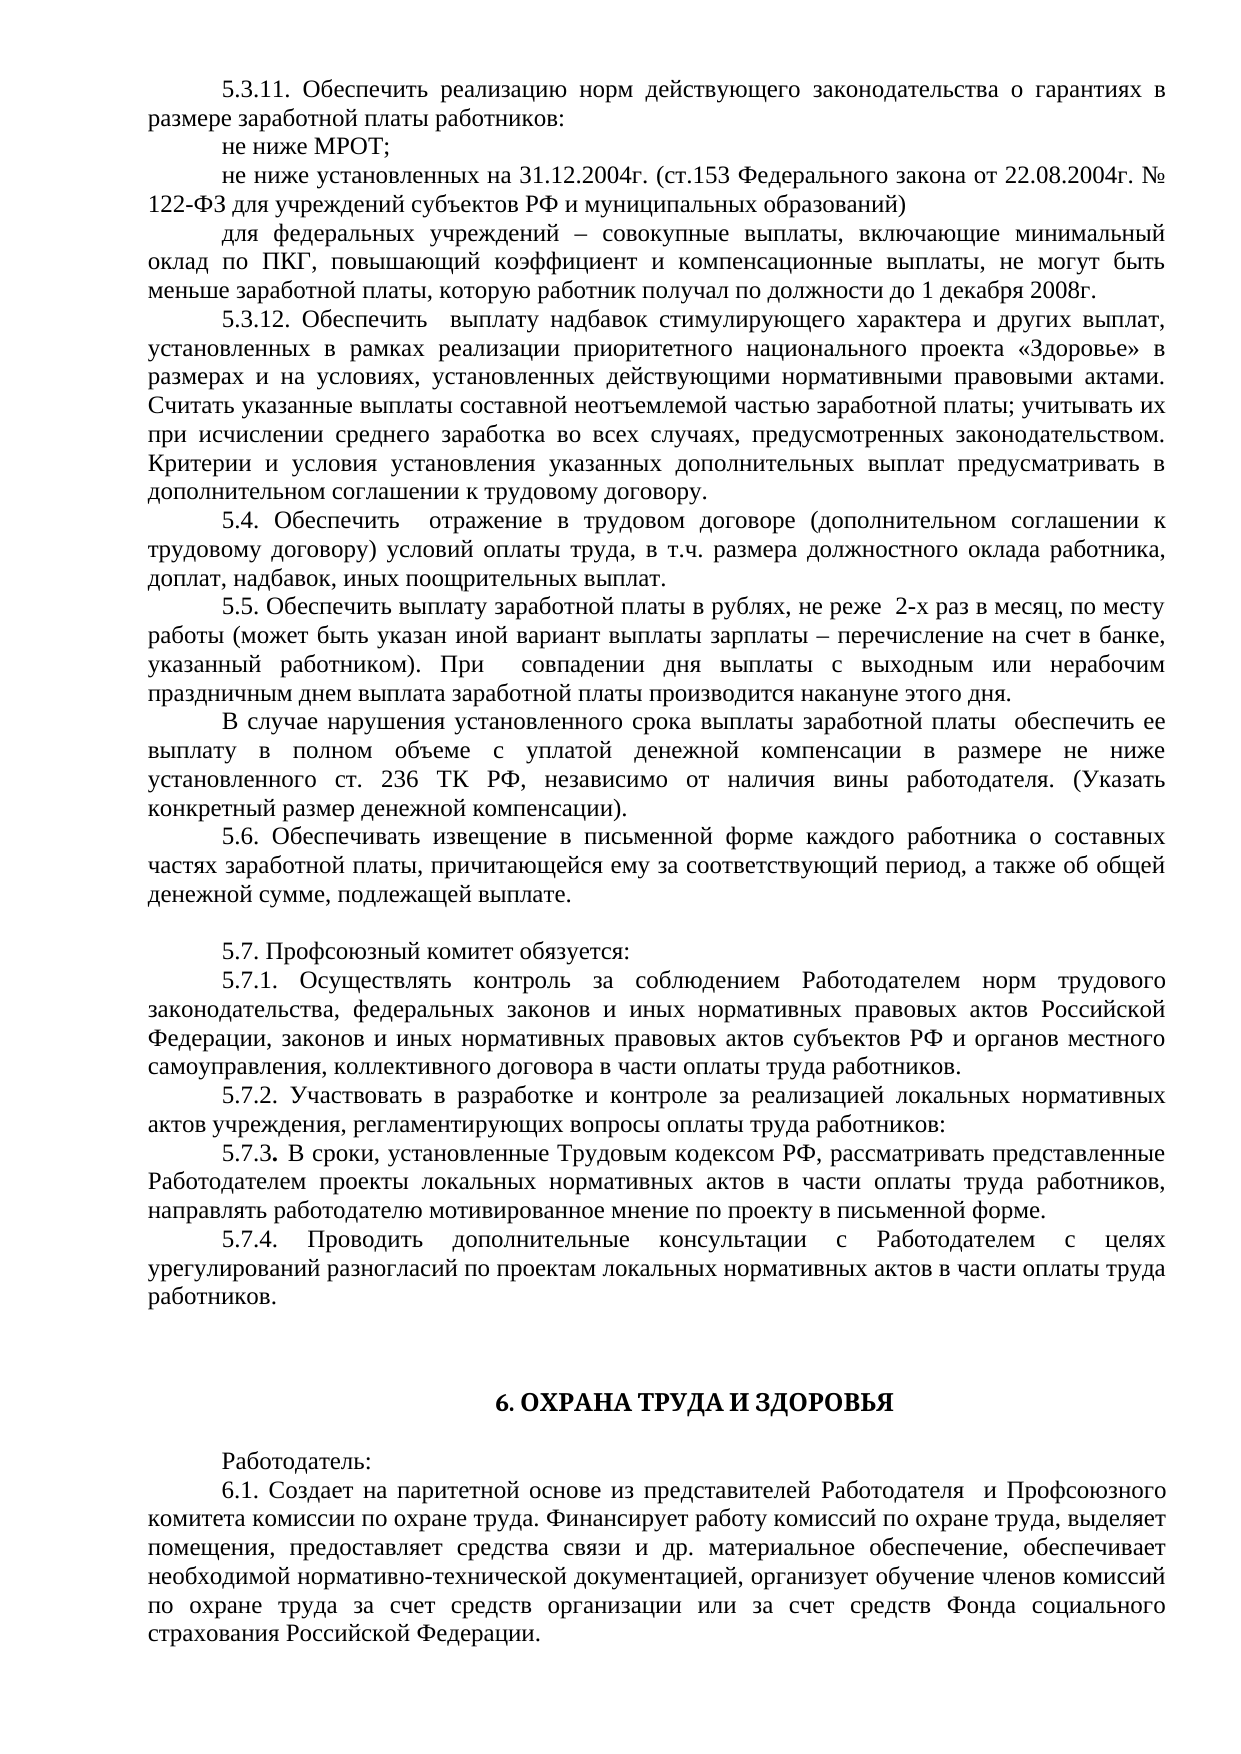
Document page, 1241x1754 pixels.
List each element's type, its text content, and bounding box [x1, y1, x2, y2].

subtitle 6. ОХРАНА ТРУДА И ЗДОРОВЬЯ [148, 1388, 1167, 1417]
text 5.4. Обеспечить отражение в трудовом договоре (дополнительном соглашении к трудовому договору) условий оплаты труда, в т.ч. размера должностного оклада работника, доплат, надбавок, иных поощрительных выплат. [148, 505, 1167, 591]
text Работодатель: [148, 1446, 1167, 1475]
text 5.7.4. Проводить дополнительные консультации с Работодателем с целях урегулирований разногласий по проектам локальных нормативных актов в части оплаты труда работников. [148, 1224, 1167, 1310]
text 5.7. Профсоюзный комитет обязуется: [148, 936, 1167, 965]
text 5.7.1. Осуществлять контроль за соблюдением Работодателем норм трудового законодательства, федеральных законов и иных нормативных правовых актов Российской Федерации, законов и иных нормативных правовых актов субъектов РФ и органов местного самоуправления, коллективного договора в части оплаты труда работников. [148, 965, 1167, 1080]
text не ниже установленных на 31.12.2004г. (ст.153 Федерального закона от 22.08.2004г. № 122-ФЗ для учреждений субъектов РФ и муниципальных образований) [148, 160, 1167, 218]
text для федеральных учреждений – совокупные выплаты, включающие минимальный оклад по ПКГ, повышающий коэффициент и компенсационные выплаты, не могут быть меньше заработной платы, которую работник получал по должности до 1 декабря 2008г. [148, 218, 1167, 304]
text В случае нарушения установленного срока выплаты заработной платы обеспечить ее выплату в полном объеме с уплатой денежной компенсации в размере не ниже установленного ст. 236 ТК РФ, независимо от наличия вины работодателя. (Указать конкретный размер денежной компенсации). [148, 706, 1167, 821]
text 5.7.2. Участвовать в разработке и контроле за реализацией локальных нормативных актов учреждения, регламентирующих вопросы оплаты труда работников: [148, 1080, 1167, 1138]
text не ниже МРОТ; [148, 131, 1167, 160]
text 5.5. Обеспечить выплату заработной платы в рублях, не реже 2-х раз в месяц, по месту работы (может быть указан иной вариант выплаты зарплаты – перечисление на счет в банке, указанный работником). При совпадении дня выплаты с выходным или нерабочим праздничным днем выплата заработной платы производится накануне этого дня. [148, 591, 1167, 706]
text 5.3.11. Обеспечить реализацию норм действующего законодательства о гарантиях в размере заработной платы работников: [148, 74, 1167, 131]
text 5.6. Обеспечивать извещение в письменной форме каждого работника о составных частях заработной платы, причитающейся ему за соответствующий период, а также об общей денежной сумме, подлежащей выплате. [148, 821, 1167, 908]
text 5.7.3. В сроки, установленные Трудовым кодексом РФ, рассматривать представленные Работодателем проекты локальных нормативных актов в части оплаты труда работников, направлять работодателю мотивированное мнение по проекту в письменной форме. [148, 1138, 1167, 1224]
text 5.3.12. Обеспечить выплату надбавок стимулирующего характера и других выплат, установленных в рамках реализации приоритетного национального проекта «Здоровье» в размерах и на условиях, установленных действующими нормативными правовыми актами. Считать указанные выплаты составной неотъемлемой частью заработной платы; учитывать их при исчислении среднего заработка во всех случаях, предусмотренных законодательством. Критерии и условия установления указанных дополнительных выплат предусматривать в дополнительном соглашении к трудовому договору. [148, 304, 1167, 505]
text 6.1. Создает на паритетной основе из представителей Работодателя и Профсоюзного комитета комиссии по охране труда. Финансирует работу комиссий по охране труда, выделяет помещения, предоставляет средства связи и др. материальное обеспечение, обеспечивает необходимой нормативно-технической документацией, организует обучение членов комиссий по охране труда за счет средств организации или за счет средств Фонда социального страхования Российской Федерации. [148, 1475, 1167, 1647]
